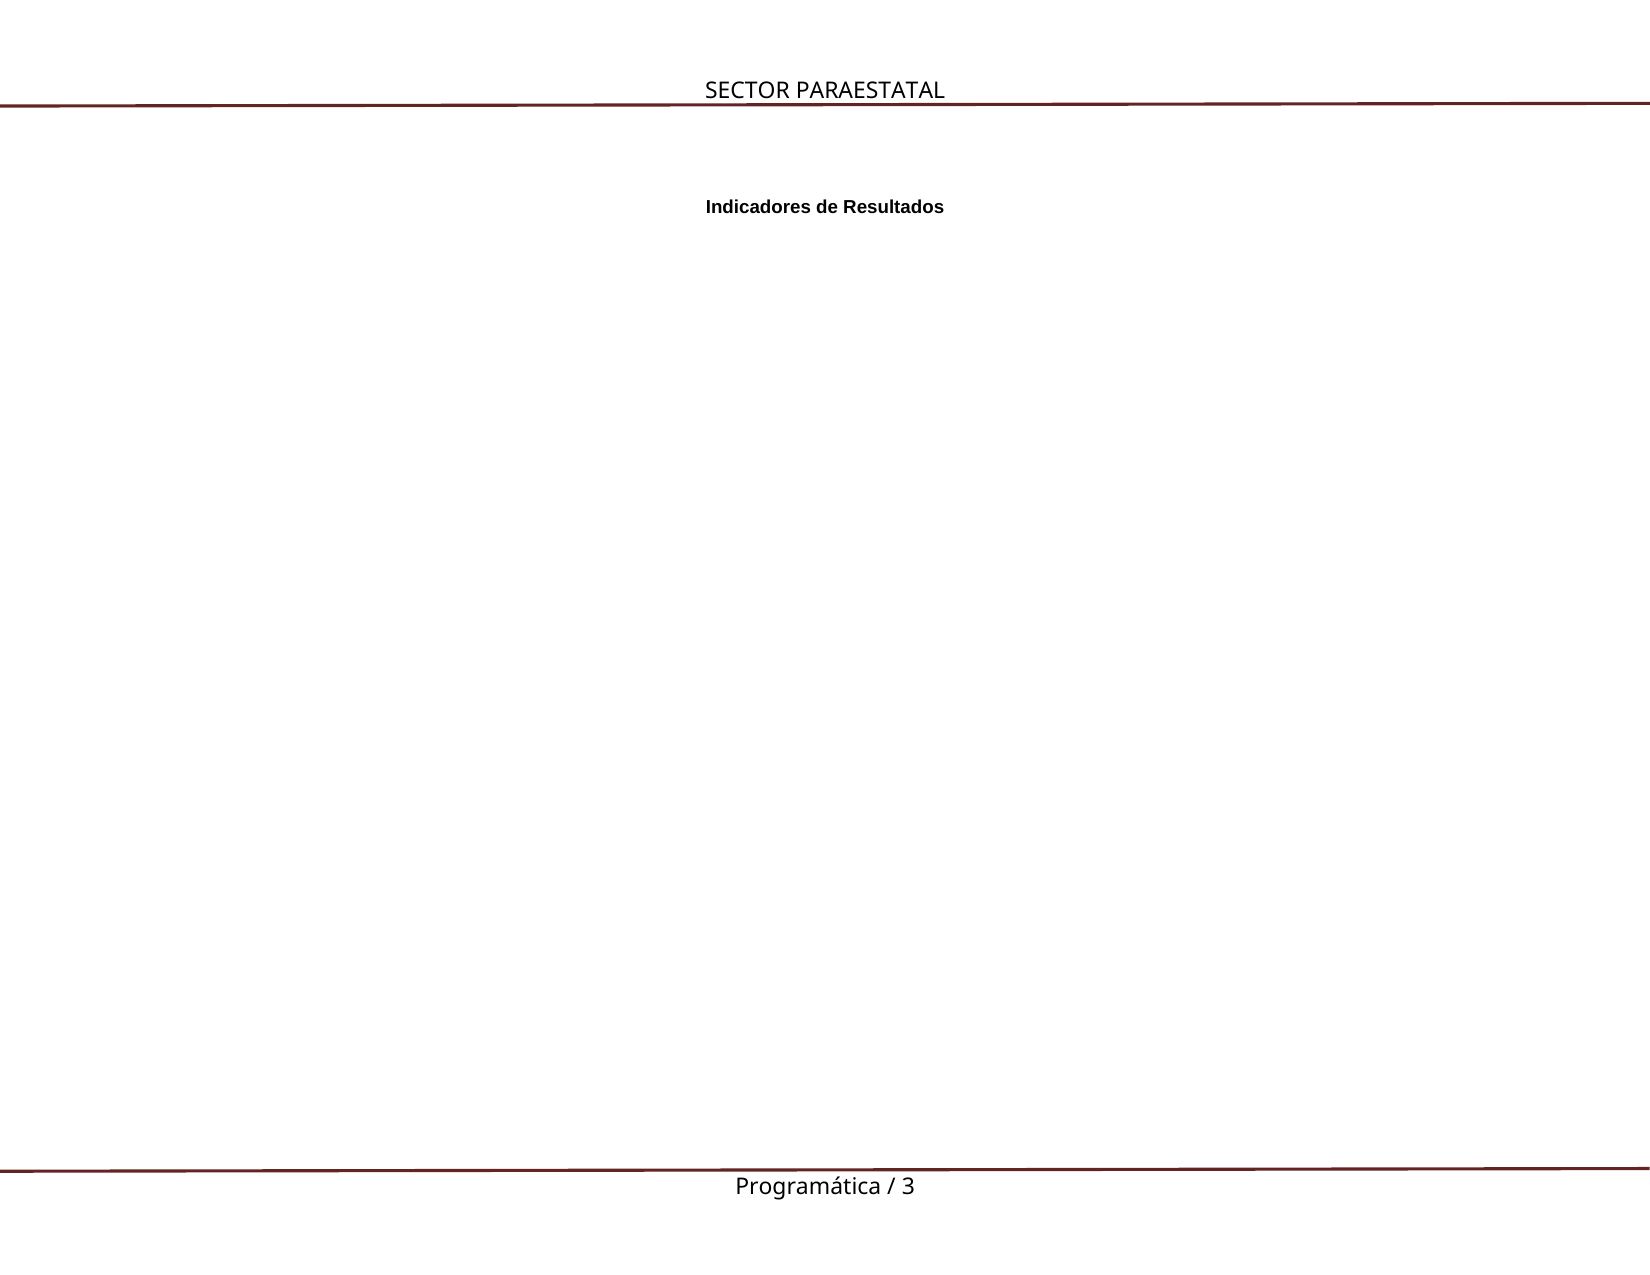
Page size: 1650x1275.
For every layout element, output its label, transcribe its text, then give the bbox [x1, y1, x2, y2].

text Indicadores de Resultados [112, 196, 1537, 217]
